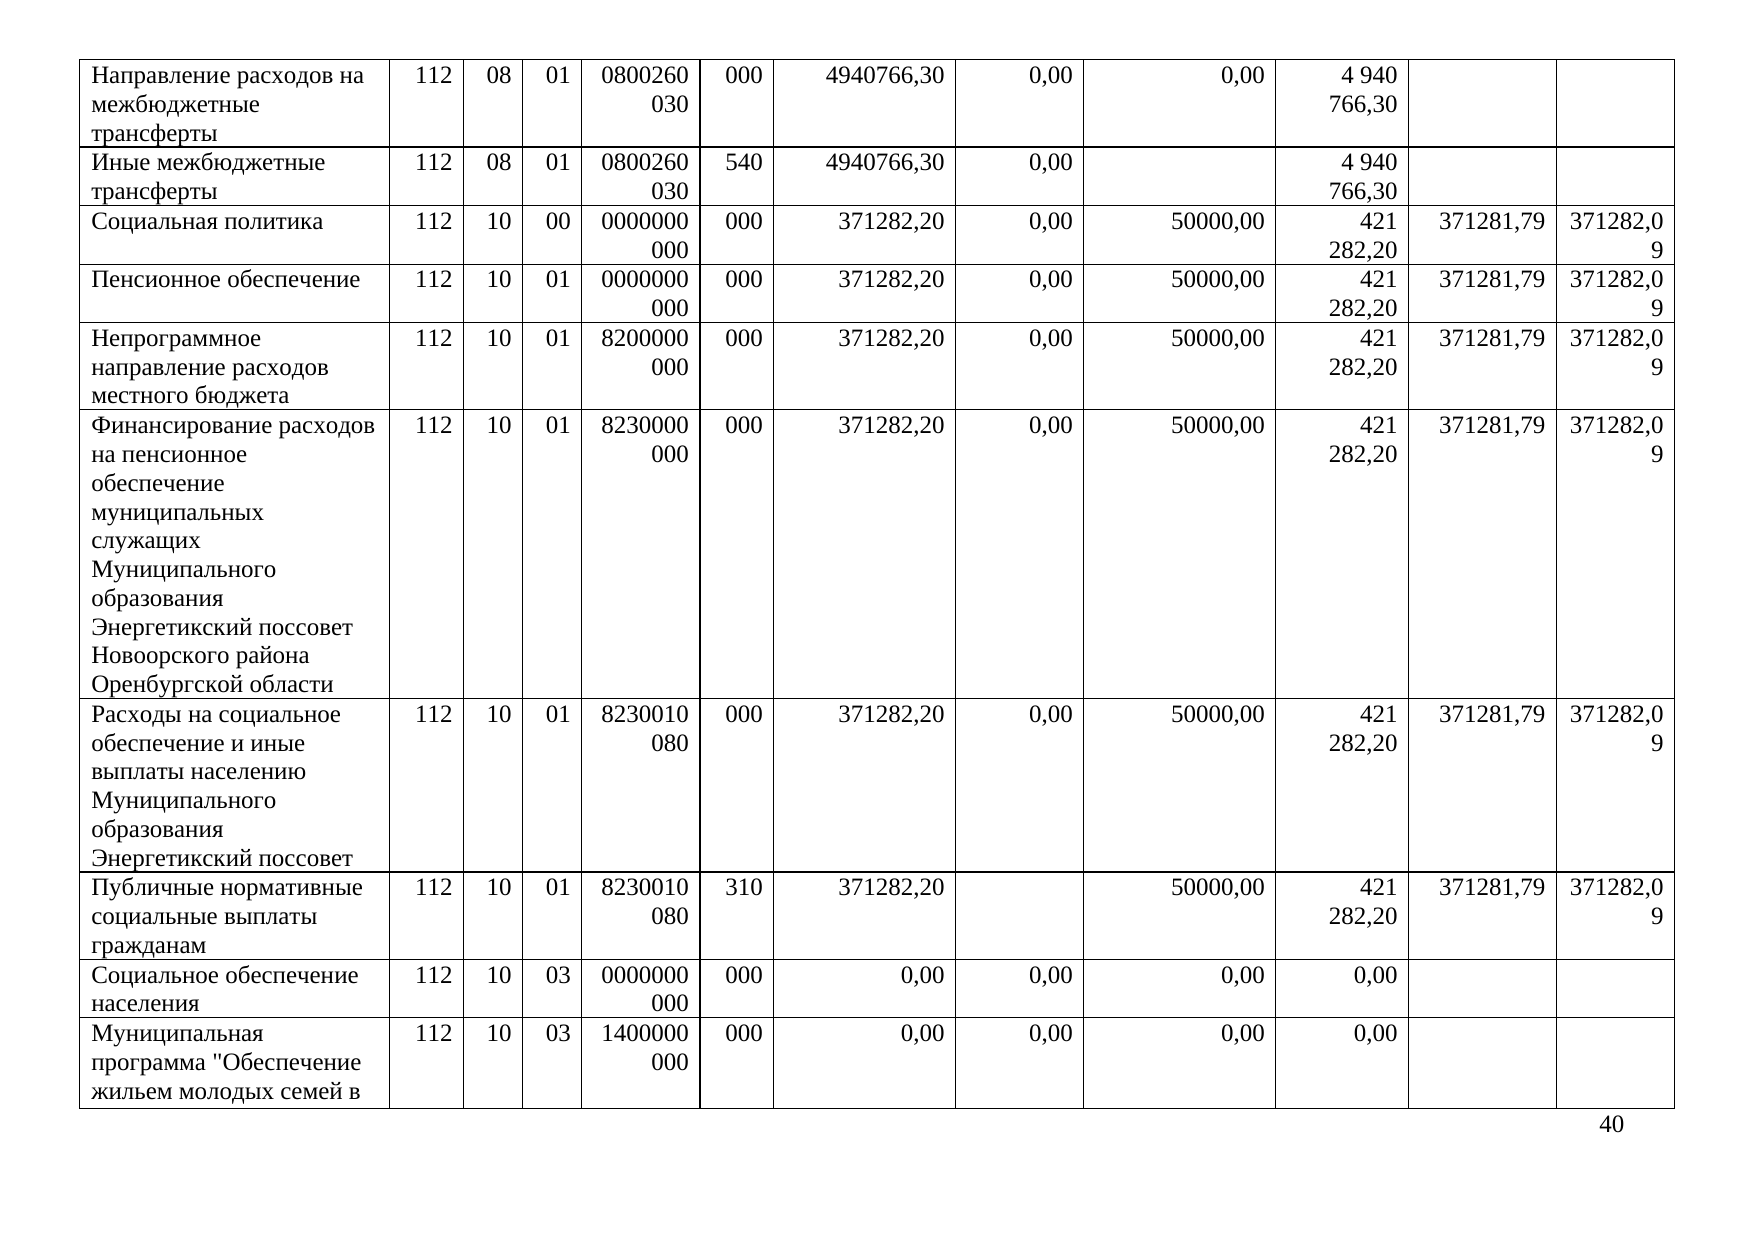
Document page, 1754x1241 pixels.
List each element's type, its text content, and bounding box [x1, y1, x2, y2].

table_cell 112 [390, 960, 463, 1017]
table_cell 0,00 [1276, 1018, 1408, 1108]
table_cell 8200000000 [582, 323, 699, 409]
table_cell 01 [523, 265, 581, 322]
table_cell 50000,00 [1084, 873, 1275, 959]
table_cell 371282,20 [774, 699, 955, 871]
table_cell 371281,79 [1409, 873, 1556, 959]
table_cell 0,00 [956, 265, 1083, 322]
table_cell 371281,79 [1409, 323, 1556, 409]
table_cell [1409, 148, 1556, 205]
table_cell 08 [464, 148, 522, 205]
table_cell 371282,09 [1557, 265, 1674, 322]
table_cell 10 [464, 410, 522, 698]
table_cell 371282,09 [1557, 699, 1674, 871]
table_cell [80, 1018, 389, 1108]
table_cell 4940766,30 [774, 60, 955, 146]
table_cell 112 [390, 410, 463, 698]
table_cell 8230000000 [582, 410, 699, 698]
table_cell 10 [464, 265, 522, 322]
table_cell Социальная политика [80, 206, 389, 263]
table_cell 10 [464, 960, 522, 1017]
table_cell 112 [390, 1018, 463, 1108]
table_cell 4 940 766,30 [1276, 148, 1408, 205]
table_cell 112 [390, 265, 463, 322]
table_cell 03 [523, 1018, 581, 1108]
table_cell 0800260030 [582, 148, 699, 205]
table_cell 371282,09 [1557, 206, 1674, 263]
table_cell 000 [701, 206, 773, 263]
table_cell Финансирование расходов на пенсионное обеспечение муниципальных служащих Муниципального образования Энергетикский поссовет Новоорского района Оренбургской области [80, 410, 389, 698]
table_cell 000 [701, 323, 773, 409]
table_cell 4940766,30 [774, 148, 955, 205]
table_cell 10 [464, 1018, 522, 1108]
table_cell 08 [464, 60, 522, 146]
table_cell [1557, 1018, 1674, 1108]
table_cell 000 [701, 699, 773, 871]
table_cell 01 [523, 699, 581, 871]
table_cell 01 [523, 410, 581, 698]
table_cell 0,00 [956, 206, 1083, 263]
table_cell 371282,09 [1557, 323, 1674, 409]
table_cell 421 282,20 [1276, 265, 1408, 322]
table_cell 10 [464, 323, 522, 409]
table_cell 112 [390, 60, 463, 146]
table_cell 000 [701, 410, 773, 698]
table_cell 10 [464, 206, 522, 263]
table_cell 8230010080 [582, 699, 699, 871]
table_cell 371282,20 [774, 206, 955, 263]
table_cell 0,00 [956, 323, 1083, 409]
table_cell 000 [701, 60, 773, 146]
table_cell 0,00 [1084, 60, 1275, 146]
table_cell 540 [701, 148, 773, 205]
table_cell 421 282,20 [1276, 323, 1408, 409]
table_cell [1084, 148, 1275, 205]
table_cell 0,00 [956, 1018, 1083, 1108]
table_cell [1409, 960, 1556, 1017]
table_cell 371282,20 [774, 265, 955, 322]
table_cell 000 [701, 265, 773, 322]
table_cell [956, 873, 1083, 959]
table_cell 0,00 [1084, 1018, 1275, 1108]
table_cell 371282,20 [774, 410, 955, 698]
table_cell 0800260030 [582, 60, 699, 146]
table_cell [1557, 148, 1674, 205]
table_cell 421 282,20 [1276, 206, 1408, 263]
table_cell 0,00 [1276, 960, 1408, 1017]
table_cell 01 [523, 873, 581, 959]
table_cell 421 282,20 [1276, 699, 1408, 871]
table_cell 8230010080 [582, 873, 699, 959]
table_cell 50000,00 [1084, 265, 1275, 322]
table_cell 10 [464, 699, 522, 871]
table_cell 0,00 [774, 960, 955, 1017]
table_cell 0,00 [956, 960, 1083, 1017]
table_cell 371281,79 [1409, 699, 1556, 871]
table_cell Иные межбюджетные трансферты [80, 148, 389, 205]
table_cell Публичные нормативные социальные выплаты гражданам [80, 873, 389, 959]
table_cell 000 [701, 960, 773, 1017]
table_cell [1557, 960, 1674, 1017]
table_cell 371282,09 [1557, 873, 1674, 959]
table_cell Пенсионное обеспечение [80, 265, 389, 322]
table_cell 0,00 [956, 148, 1083, 205]
table_cell 01 [523, 60, 581, 146]
table_cell 00 [523, 206, 581, 263]
table_cell 0,00 [956, 410, 1083, 698]
table_cell 10 [464, 873, 522, 959]
table_cell 0000000000 [582, 960, 699, 1017]
table_cell Направление расходов на межбюджетные трансферты [80, 60, 389, 146]
table_cell 01 [523, 148, 581, 205]
table_cell [1409, 1018, 1556, 1108]
table_cell 371282,20 [774, 873, 955, 959]
table_cell [1409, 60, 1556, 146]
table_cell 50000,00 [1084, 699, 1275, 871]
table_cell 000 [701, 1018, 773, 1108]
table_cell 371281,79 [1409, 265, 1556, 322]
table_cell 371282,20 [774, 323, 955, 409]
table_cell 112 [390, 206, 463, 263]
table_cell 1400000000 [582, 1018, 699, 1108]
table_cell 112 [390, 323, 463, 409]
table_cell [1557, 60, 1674, 146]
table_cell 01 [523, 323, 581, 409]
table_cell 0,00 [956, 60, 1083, 146]
table_cell 310 [701, 873, 773, 959]
table_cell 421 282,20 [1276, 873, 1408, 959]
table_cell 4 940 766,30 [1276, 60, 1408, 146]
table_cell Непрограммное направление расходов местного бюджета [80, 323, 389, 409]
table_cell Социальное обеспечение населения [80, 960, 389, 1017]
table_cell 03 [523, 960, 581, 1017]
table_cell 0000000000 [582, 206, 699, 263]
table_cell 0,00 [774, 1018, 955, 1108]
table_cell 50000,00 [1084, 323, 1275, 409]
table_cell 0,00 [956, 699, 1083, 871]
table_cell 112 [390, 699, 463, 871]
table_cell 50000,00 [1084, 206, 1275, 263]
table_cell 421 282,20 [1276, 410, 1408, 698]
table_cell Расходы на социальное обеспечение и иные выплаты населению Муниципального образования Энергетикский поссовет [80, 699, 389, 871]
table_cell 0000000000 [582, 265, 699, 322]
table_cell 50000,00 [1084, 410, 1275, 698]
table_cell 371281,79 [1409, 206, 1556, 263]
table_cell 371282,09 [1557, 410, 1674, 698]
table_cell 112 [390, 873, 463, 959]
table_cell 112 [390, 148, 463, 205]
table_cell 371281,79 [1409, 410, 1556, 698]
table_cell 0,00 [1084, 960, 1275, 1017]
